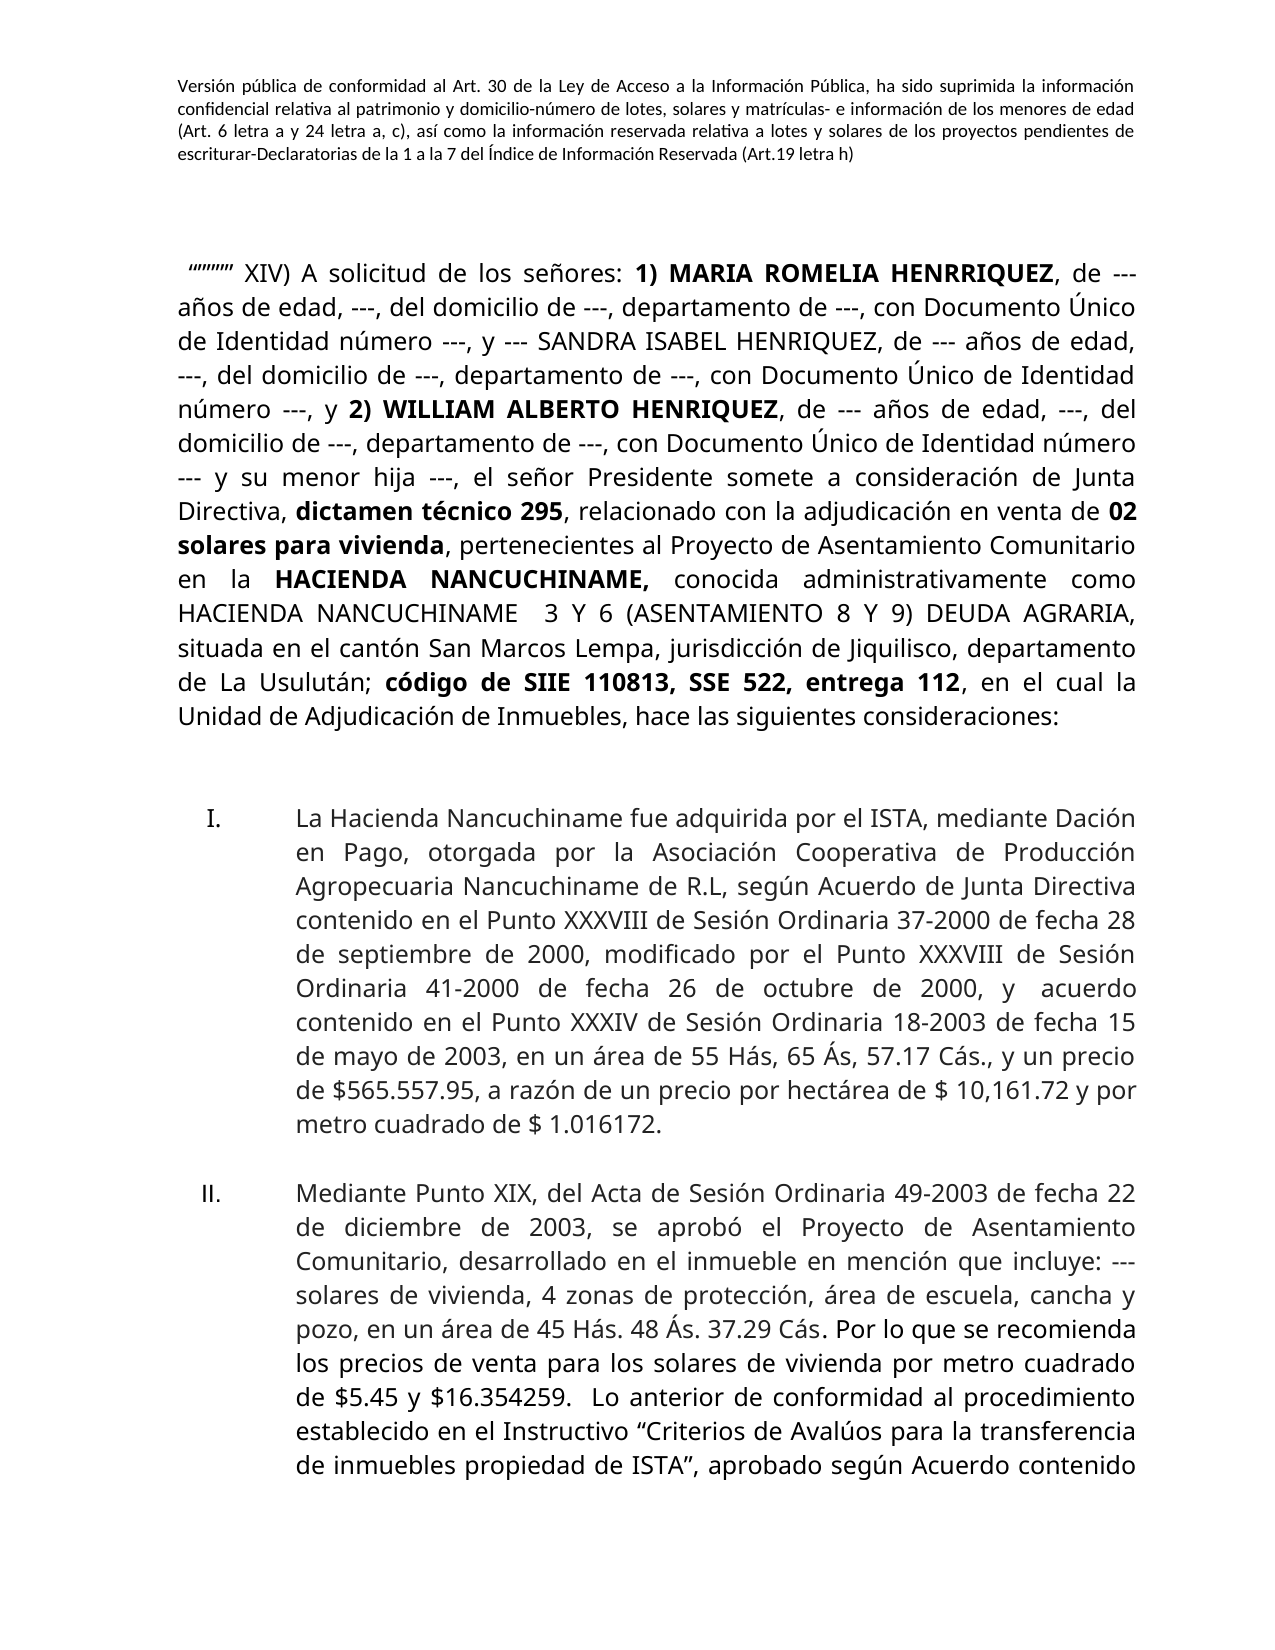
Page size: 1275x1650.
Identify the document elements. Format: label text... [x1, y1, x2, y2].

text “”””” XIV) A solicitud de los señores: 1) MARIA ROMELIA HENRRIQUEZ, de --- años de edad, ---, del domicilio de ---, departamento de ---, con Documento Único de Identidad número ---, y --- SANDRA ISABEL HENRIQUEZ, de --- años de edad, ---, del domicilio de ---, departamento de ---, con Documento Único de Identidad número ---, y 2) WILLIAM ALBERTO HENRIQUEZ, de --- años de edad, ---, del domicilio de ---, departamento de ---, con Documento Único de Identidad número --- y su menor hija ---, el señor Presidente somete a consideración de Junta Directiva, dictamen técnico 295, relacionado con la adjudicación en venta de 02 solares para vivienda, pertenecientes al Proyecto de Asentamiento Comunitario en la HACIENDA NANCUCHINAME, conocida administrativamente como HACIENDA NANCUCHINAME 3 Y 6 (ASENTAMIENTO 8 Y 9) DEUDA AGRARIA, situada en el cantón San Marcos Lempa, jurisdicción de Jiquilisco, departamento de La Usulután; código de SIIE 110813, SSE 522, entrega 112, en el cual la Unidad de Adjudicación de Inmuebles, hace las siguientes consideraciones: [177, 256, 1137, 732]
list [222, 1175, 1137, 1482]
list La Hacienda Nancuchiname fue adquirida por el ISTA, mediante Dación en Pago, otorgada por la Asociación Cooperativa de Producción Agropecuaria Nancuchiname de R.L, según Acuerdo de Junta Directiva contenido en el Punto XXXVIII de Sesión Ordinaria 37-2000 de fecha 28 de septiembre de 2000, modificado por el Punto XXXVIII de Sesión Ordinaria 41-2000 de fecha 26 de octubre de 2000, y acuerdo contenido en el Punto XXXIV de Sesión Ordinaria 18-2003 de fecha 15 de mayo de 2003, en un área de 55 Hás, 65 Ás, 57.17 Cás., y un precio de $565.557.95, a razón de un precio por hectárea de $ 10,161.72 y por metro cuadrado de $ 1.016172. [222, 801, 1137, 1141]
